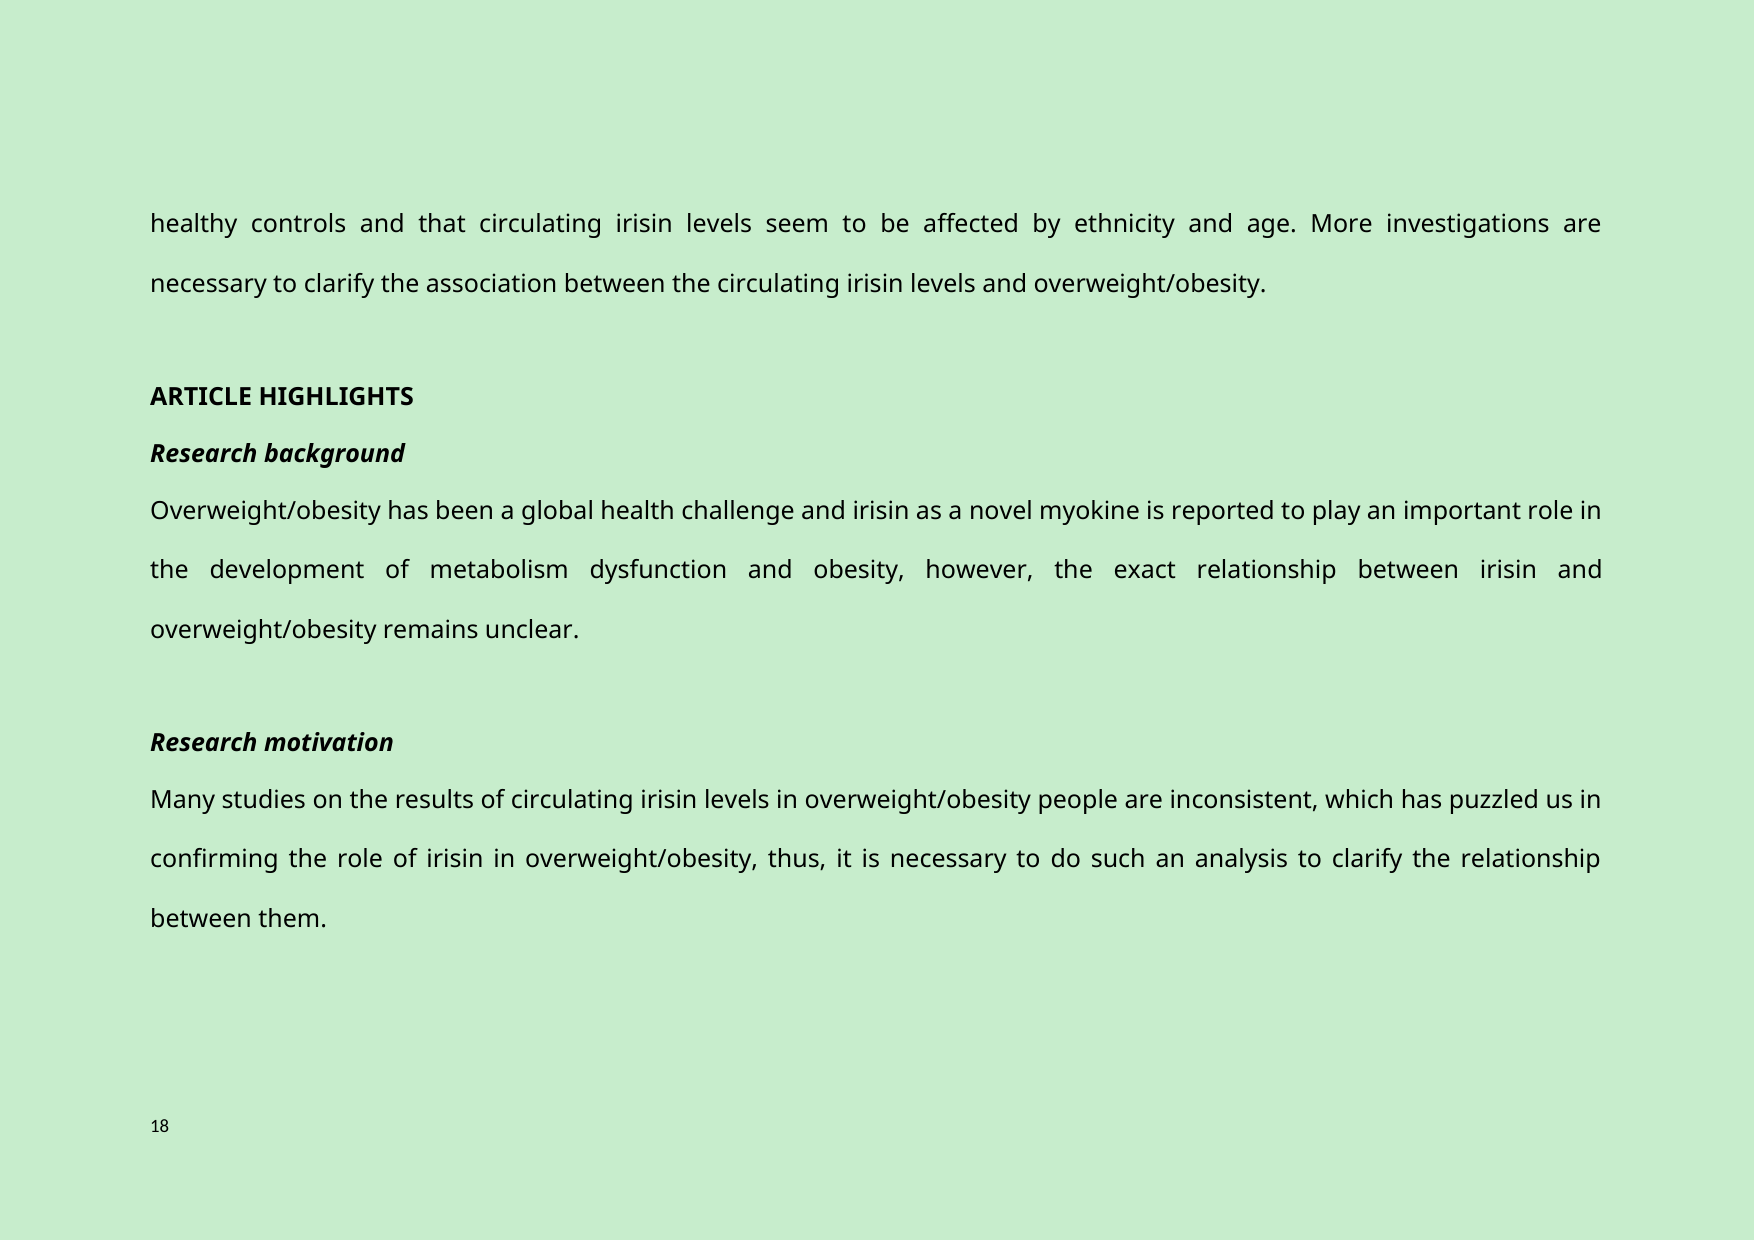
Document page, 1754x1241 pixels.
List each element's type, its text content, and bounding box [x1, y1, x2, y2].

text Research motivation [150, 722, 1604, 761]
text Research background [150, 433, 1604, 472]
text ARTICLE HIGHLIGHTS [150, 376, 1604, 416]
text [150, 203, 1604, 302]
text Overweight/obesity has been a global health challenge and irisin as a novel myokine is reported to play an important role in the development of metabolism dysfunction and obesity, however, the exact relationship between irisin and overweight/obesity remains unclear. [150, 489, 1604, 648]
text Many studies on the results of circulating irisin levels in overweight/obesity people are inconsistent, which has puzzled us in confirming the role of irisin in overweight/obesity, thus, it is necessary to do such an analysis to clarify the relationship between them. [150, 778, 1604, 937]
